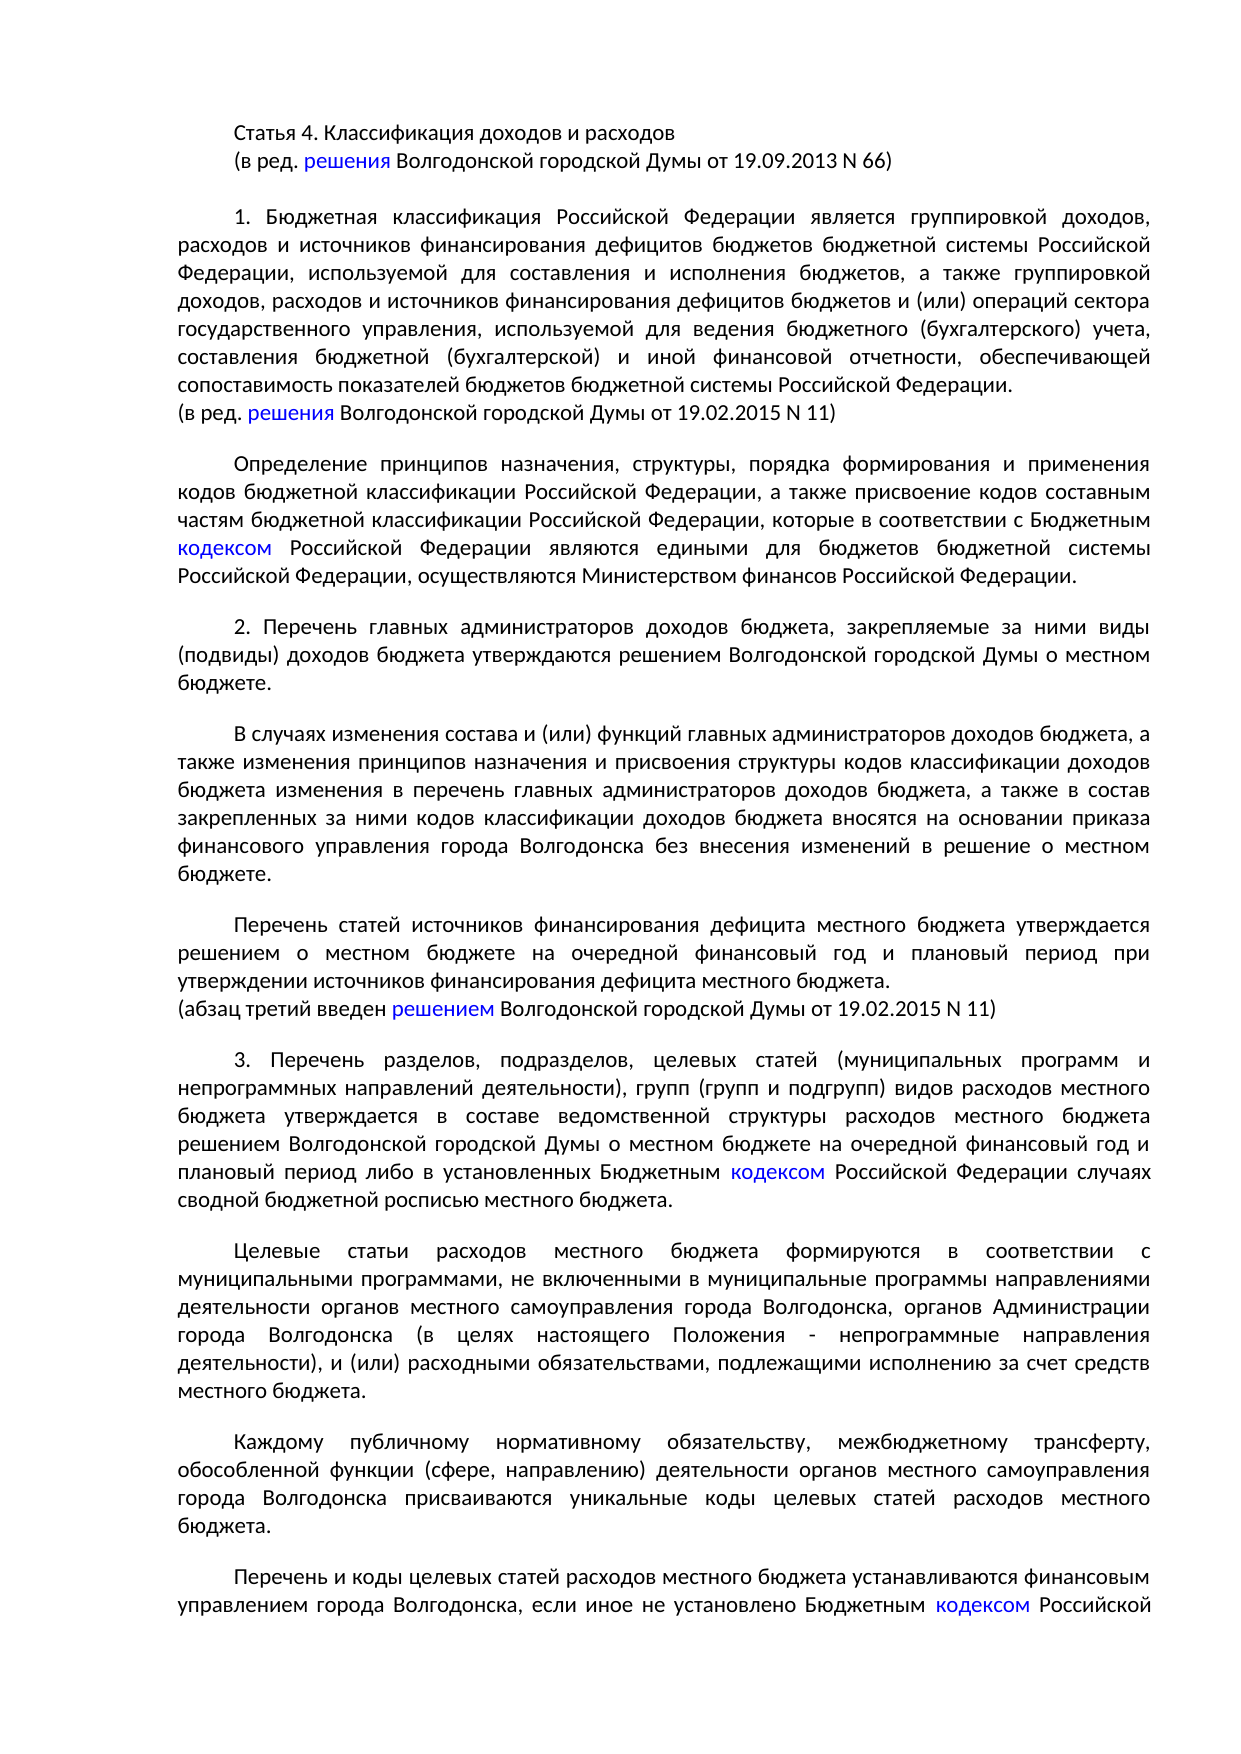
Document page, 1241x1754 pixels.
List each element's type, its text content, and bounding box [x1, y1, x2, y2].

text 2. Перечень главных администраторов доходов бюджета, закрепляемые за ними виды (подвиды) доходов бюджета утверждаются решением Волгодонской городской Думы о местном бюджете. [177, 612, 1152, 696]
text Определение принципов назначения, структуры, порядка формирования и применения кодов бюджетной классификации Российской Федерации, а также присвоение кодов составным частям бюджетной классификации Российской Федерации, которые в соответствии с Бюджетным кодексом Российской Федерации являются едиными для бюджетов бюджетной системы Российской Федерации, осуществляются Министерством финансов Российской Федерации. [177, 449, 1152, 589]
text (в ред. решения Волгодонской городской Думы от 19.09.2013 N 66) [177, 146, 1152, 174]
text Целевые статьи расходов местного бюджета формируются в соответствии с муниципальными программами, не включенными в муниципальные программы направлениями деятельности органов местного самоуправления города Волгодонска, органов Администрации города Волгодонска (в целях настоящего Положения - непрограммные направления деятельности), и (или) расходными обязательствами, подлежащими исполнению за счет средств местного бюджета. [177, 1236, 1152, 1404]
text Перечень статей источников финансирования дефицита местного бюджета утверждается решением о местном бюджете на очередной финансовый год и плановый период при утверждении источников финансирования дефицита местного бюджета. [177, 910, 1152, 994]
text 1. Бюджетная классификация Российской Федерации является группировкой доходов, расходов и источников финансирования дефицитов бюджетов бюджетной системы Российской Федерации, используемой для составления и исполнения бюджетов, а также группировкой доходов, расходов и источников финансирования дефицитов бюджетов и (или) операций сектора государственного управления, используемой для ведения бюджетного (бухгалтерского) учета, составления бюджетной (бухгалтерской) и иной финансовой отчетности, обеспечивающей сопоставимость показателей бюджетов бюджетной системы Российской Федерации. [177, 202, 1152, 398]
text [177, 1562, 1152, 1618]
text 3. Перечень разделов, подразделов, целевых статей (муниципальных программ и непрограммных направлений деятельности), групп (групп и подгрупп) видов расходов местного бюджета утверждается в составе ведомственной структуры расходов местного бюджета решением Волгодонской городской Думы о местном бюджете на очередной финансовый год и плановый период либо в установленных Бюджетным кодексом Российской Федерации случаях сводной бюджетной росписью местного бюджета. [177, 1045, 1152, 1213]
text (абзац третий введен решением Волгодонской городской Думы от 19.02.2015 N 11) [177, 994, 1152, 1022]
text Каждому публичному нормативному обязательству, межбюджетному трансферту, обособленной функции (сфере, направлению) деятельности органов местного самоуправления города Волгодонска присваиваются уникальные коды целевых статей расходов местного бюджета. [177, 1427, 1152, 1539]
text В случаях изменения состава и (или) функций главных администраторов доходов бюджета, а также изменения принципов назначения и присвоения структуры кодов классификации доходов бюджета изменения в перечень главных администраторов доходов бюджета, а также в состав закрепленных за ними кодов классификации доходов бюджета вносятся на основании приказа финансового управления города Волгодонска без внесения изменений в решение о местном бюджете. [177, 719, 1152, 887]
text Статья 4. Классификация доходов и расходов [177, 118, 1152, 146]
text (в ред. решения Волгодонской городской Думы от 19.02.2015 N 11) [177, 398, 1152, 426]
